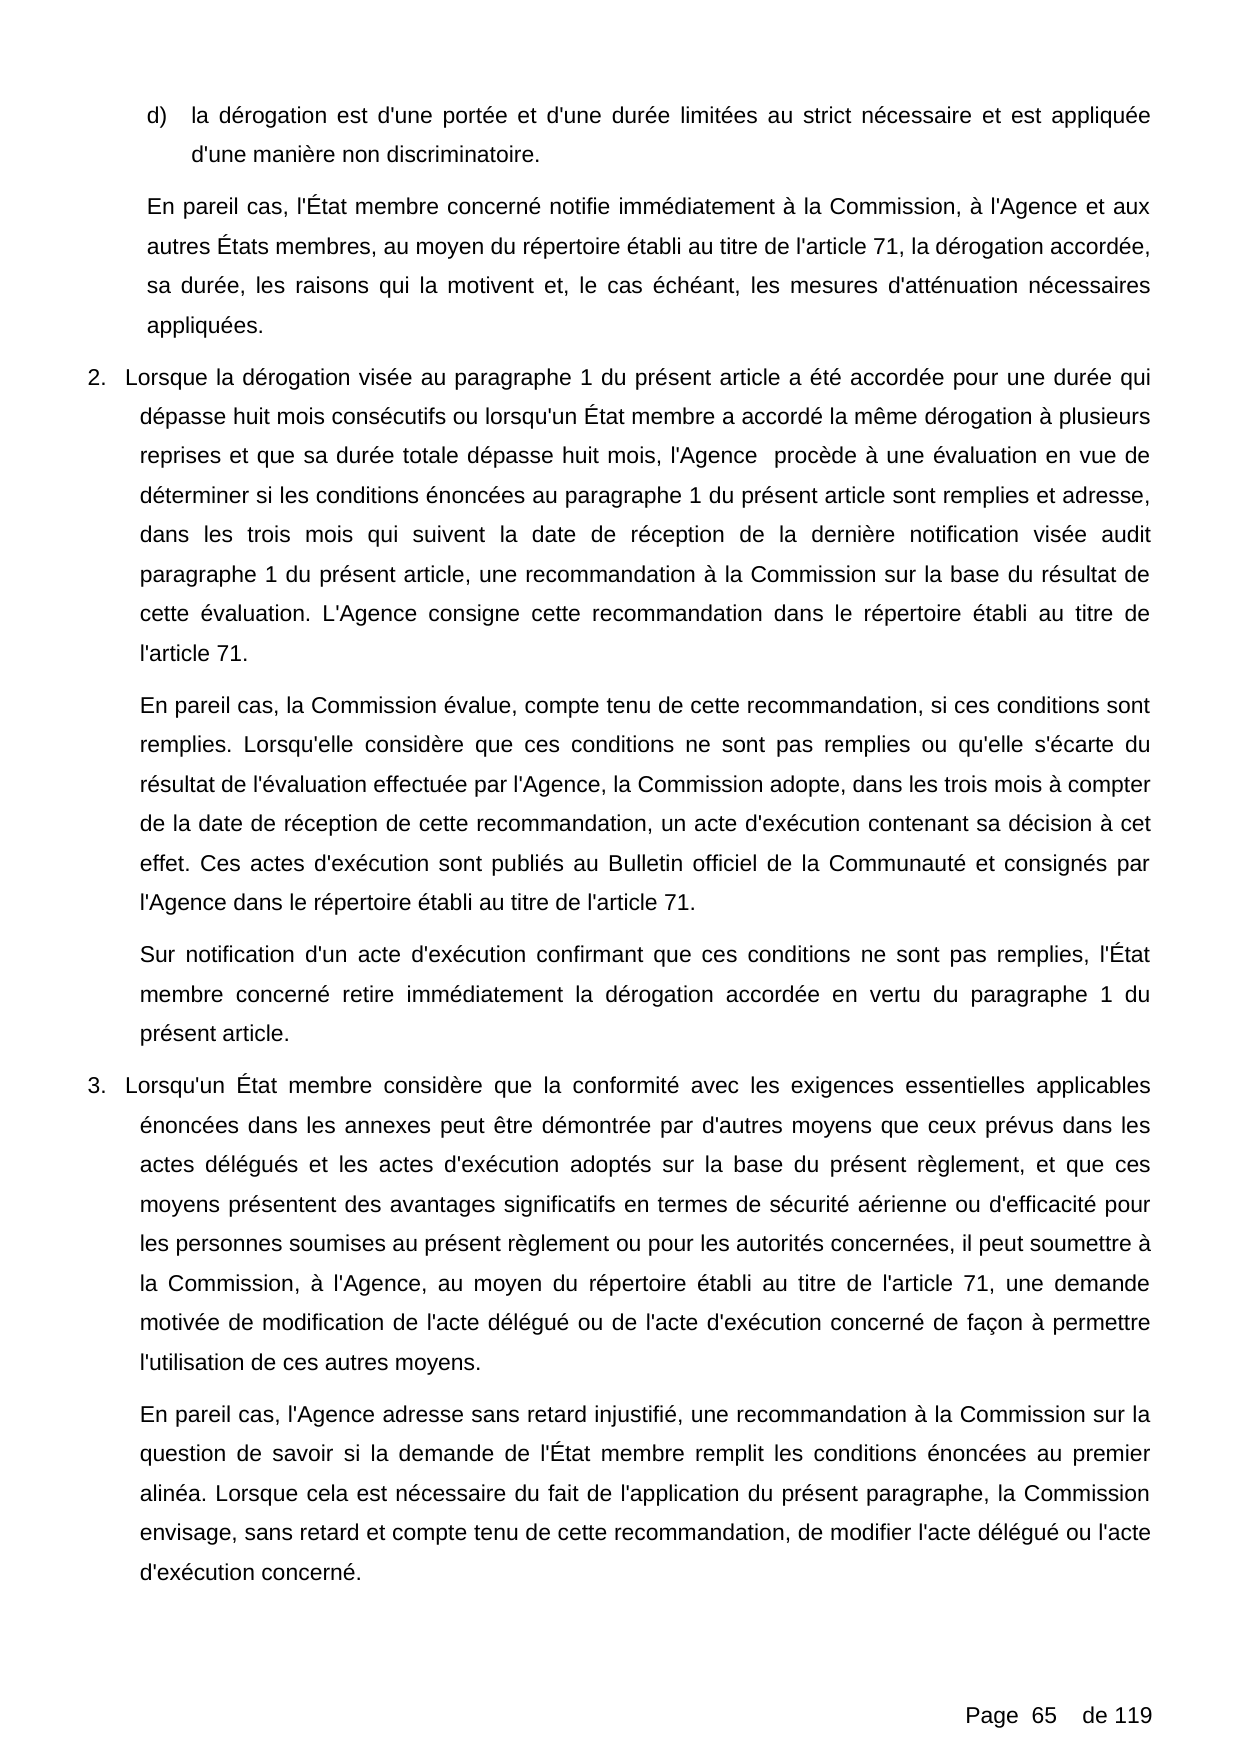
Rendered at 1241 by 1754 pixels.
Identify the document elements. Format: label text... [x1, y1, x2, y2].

text En pareil cas, l'État membre concerné notifie immédiatement à la Commission, à l'Agence et aux autres États membres, au moyen du répertoire établi au titre de l'article 71, la dérogation accordée, sa durée, les raisons qui la motivent et, le cas échéant, les mesures d'atténuation nécessaires appliquées. [147, 193, 1152, 338]
text En pareil cas, la Commission évalue, compte tenu de cette recommandation, si ces conditions sont remplies. Lorsqu'elle considère que ces conditions ne sont pas remplies ou qu'elle s'écarte du résultat de l'évaluation effectuée par l'Agence, la Commission adopte, dans les trois mois à compter de la date de réception de cette recommandation, un acte d'exécution contenant sa décision à cet effet. Ces actes d'exécution sont publiés au Bulletin officiel de la Communauté et consignés par l'Agence dans le répertoire établi au titre de l'article 71. [139, 692, 1152, 916]
list Lorsqu'un État membre considère que la conformité avec les exigences essentielles applicables énoncées dans les annexes peut être démontrée par d'autres moyens que ceux prévus dans les actes délégués et les actes d'exécution adoptés sur la base du présent règlement, et que ces moyens présentent des avantages significatifs en termes de sécurité aérienne ou d'efficacité pour les personnes soumises au présent règlement ou pour les autorités concernées, il peut soumettre à la Commission, à l'Agence, au moyen du répertoire établi au titre de l'article 71, une demande motivée de modification de l'acte délégué ou de l'acte d'exécution concerné de façon à permettre l'utilisation de ces autres moyens. [87, 1072, 1152, 1375]
text Sur notification d'un acte d'exécution confirmant que ces conditions ne sont pas remplies, l'État membre concerné retire immédiatement la dérogation accordée en vertu du paragraphe 1 du présent article. [139, 941, 1152, 1047]
list la dérogation est d'une portée et d'une durée limitées au strict nécessaire et est appliquée d'une manière non discriminatoire. [147, 102, 1152, 167]
text En pareil cas, l'Agence adresse sans retard injustifié, une recommandation à la Commission sur la question de savoir si la demande de l'État membre remplit les conditions énoncées au premier alinéa. Lorsque cela est nécessaire du fait de l'application du présent paragraphe, la Commission envisage, sans retard et compte tenu de cette recommandation, de modifier l'acte délégué ou l'acte d'exécution concerné. [139, 1401, 1152, 1585]
list Lorsque la dérogation visée au paragraphe 1 du présent article a été accordée pour une durée qui dépasse huit mois consécutifs ou lorsqu'un État membre a accordé la même dérogation à plusieurs reprises et que sa durée totale dépasse huit mois, l'Agence procède à une évaluation en vue de déterminer si les conditions énoncées au paragraphe 1 du présent article sont remplies et adresse, dans les trois mois qui suivent la date de réception de la dernière notification visée audit paragraphe 1 du présent article, une recommandation à la Commission sur la base du résultat de cette évaluation. L'Agence consigne cette recommandation dans le répertoire établi au titre de l'article 71. [87, 363, 1152, 666]
